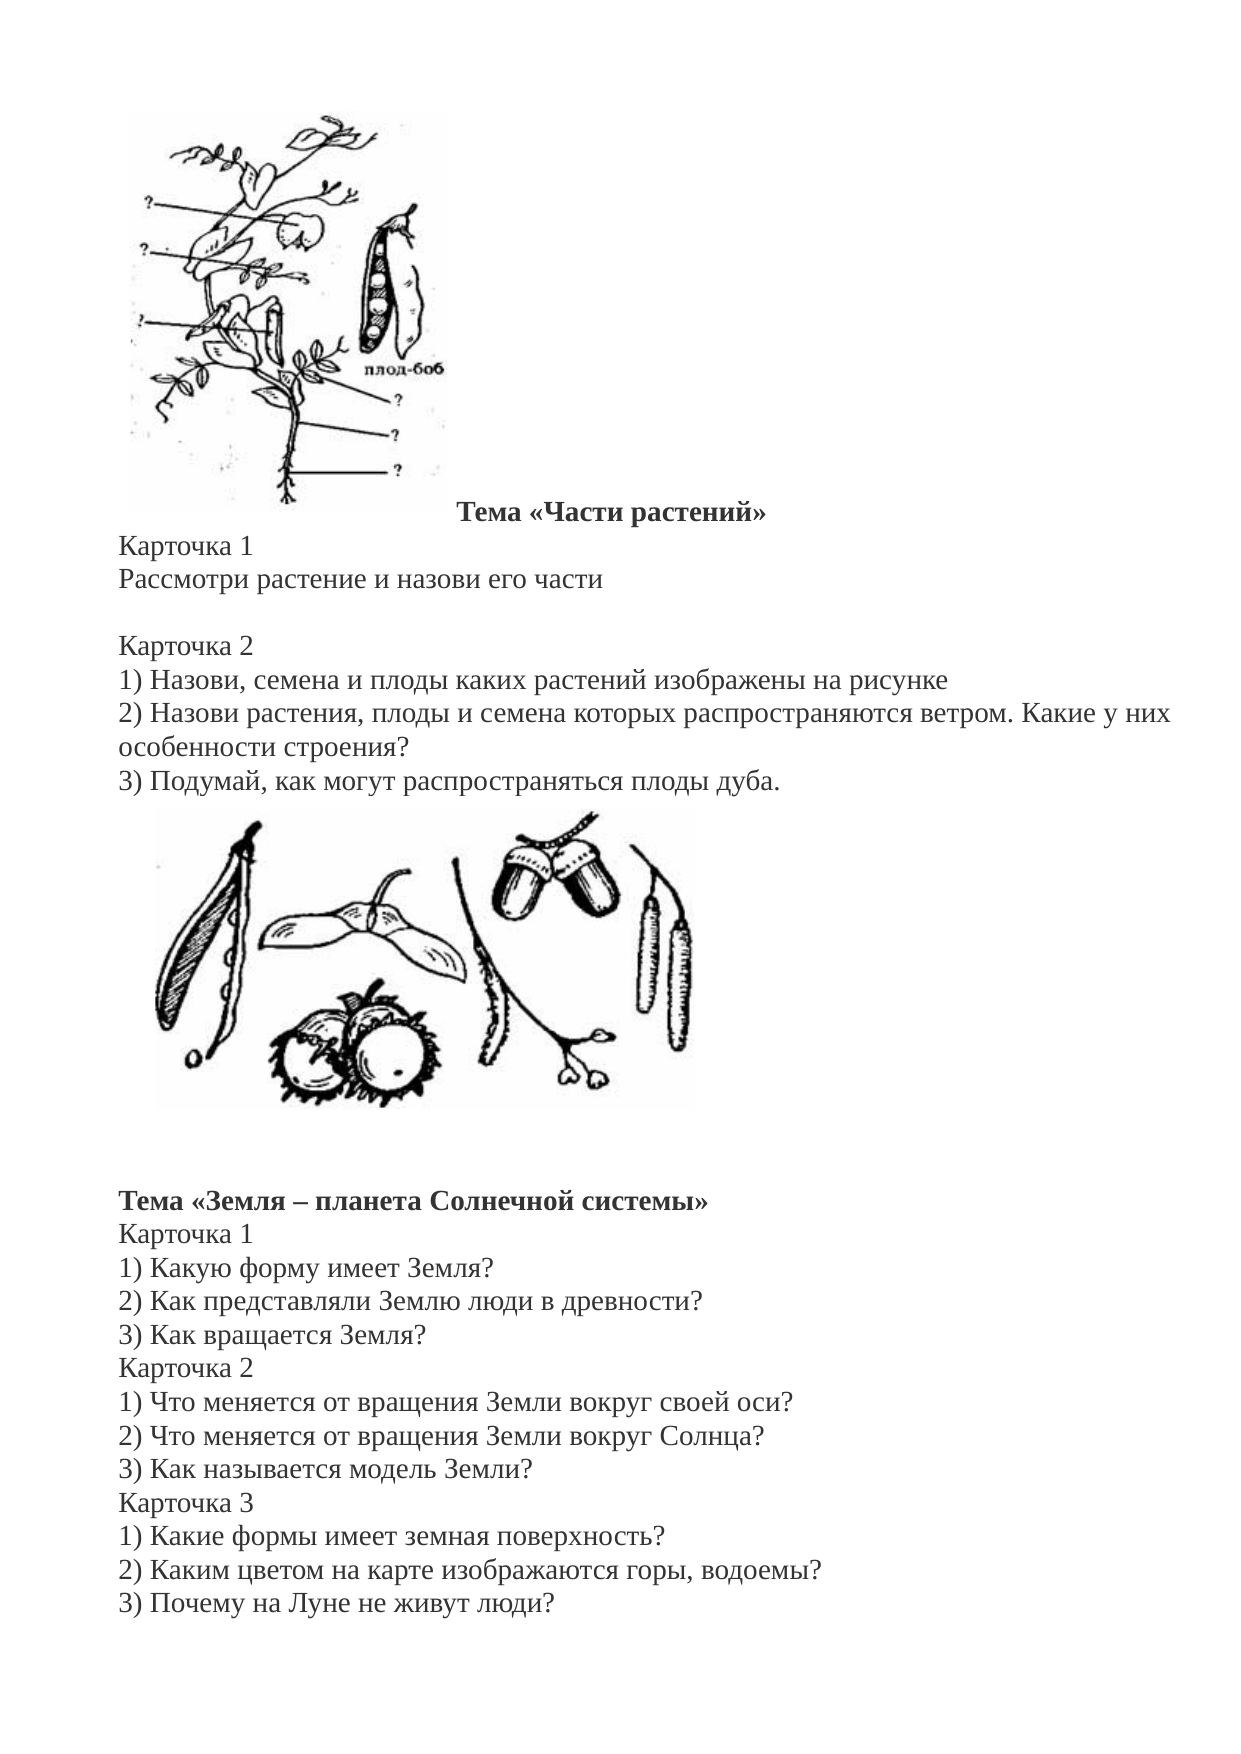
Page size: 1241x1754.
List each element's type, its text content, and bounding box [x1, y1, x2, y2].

text 3) Почему на Луне не живут люди? [118, 1585, 1181, 1619]
text 3) Как вращается Земля? [118, 1317, 1181, 1351]
picture [118, 796, 732, 1144]
text 2) Как представляли Землю люди в древности? [118, 1283, 1181, 1317]
text Карточка 3 [118, 1485, 1181, 1518]
text Карточка 2 [118, 628, 1181, 662]
picture [118, 88, 456, 522]
text 2) Назови растения, плоды и семена которых распространяются ветром. Какие у них особенности строения? [118, 696, 1181, 763]
text 3) Как называется модель Земли? [118, 1451, 1181, 1485]
text Рассмотри растение и назови его части [118, 561, 1181, 595]
text 1) Что меняется от вращения Земли вокруг своей оси? [118, 1384, 1181, 1418]
text Карточка 2 [118, 1351, 1181, 1384]
text Тема «Земля – планета Солнечной системы» [118, 1183, 1181, 1216]
text Карточка 1 [118, 528, 1181, 561]
text 1) Назови, семена и плоды каких растений изображены на рисунке [118, 662, 1181, 696]
text 2) Каким цветом на карте изображаются горы, водоемы? [118, 1552, 1181, 1585]
text 3) Подумай, как могут распространяться плоды дуба. [118, 763, 1181, 796]
text Карточка 1 [118, 1216, 1181, 1250]
text 1) Какую форму имеет Земля? [118, 1250, 1181, 1283]
text 2) Что меняется от вращения Земли вокруг Солнца? [118, 1418, 1181, 1451]
text 1) Какие формы имеет земная поверхность? [118, 1518, 1181, 1552]
